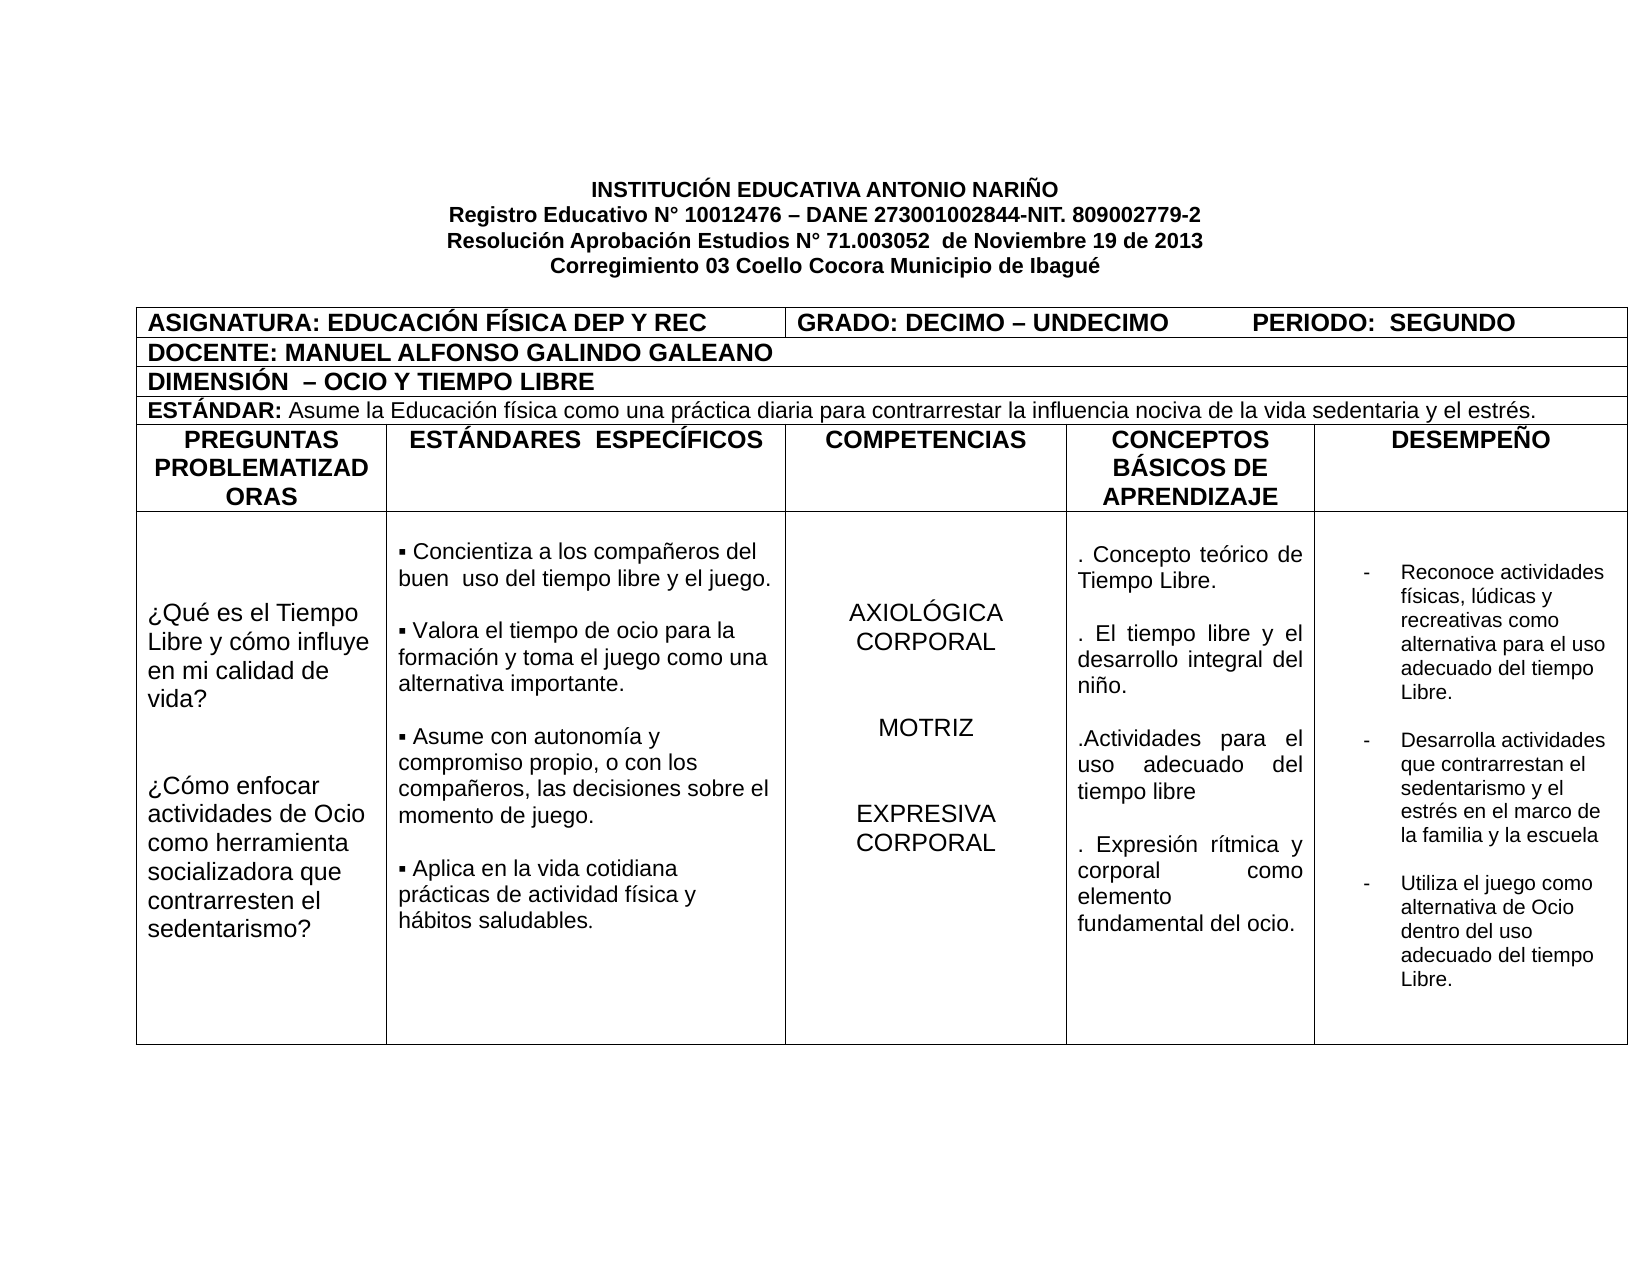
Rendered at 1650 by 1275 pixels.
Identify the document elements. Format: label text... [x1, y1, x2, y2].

table_cell DESEMPEÑO [1315, 425, 1627, 511]
text Resolución Aprobación Estudios N° 71.003052 de Noviembre 19 de 2013 [148, 228, 1502, 253]
table_cell Reconoce actividades físicas, lúdicas y recreativas como alternativa para el uso adecuado del tiempo Libre. Desarrolla actividades que contrarrestan el sedentarismo y el estrés en el marco de la familia y la escuela Utiliza el juego como alternativa de Ocio dentro del uso adecuado del tiempo Libre. [1315, 512, 1627, 1044]
table_cell AXIOLÓGICA CORPORAL MOTRIZ EXPRESIVA CORPORAL [786, 512, 1066, 1044]
table_cell PREGUNTAS PROBLEMATIZADORAS [137, 425, 386, 511]
table_cell ESTÁNDAR: Asume la Educación física como una práctica diaria para contrarrestar la influencia nociva de la vida sedentaria y el estrés. [137, 397, 1627, 423]
table_cell CONCEPTOS BÁSICOS DE APRENDIZAJE [1067, 425, 1314, 511]
table_cell DOCENTE: MANUEL ALFONSO GALINDO GALEANO [137, 338, 1627, 366]
table_cell ▪ Concientiza a los compañeros del buen uso del tiempo libre y el juego. ▪ Valora el tiempo de ocio para la formación y toma el juego como una alternativa importante. ▪ Asume con autonomía y compromiso propio, o con los compañeros, las decisiones sobre el momento de juego. ▪ Aplica en la vida cotidiana prácticas de actividad física y hábitos saludables. [387, 512, 785, 1044]
table_cell ¿Qué es el Tiempo Libre y cómo influye en mi calidad de vida? ¿Cómo enfocar actividades de Ocio como herramienta socializadora que contrarresten el sedentarismo? [137, 512, 386, 1044]
text Registro Educativo N° 10012476 – DANE 273001002844-NIT. 809002779-2 [148, 202, 1502, 228]
table_cell DIMENSIÓN – OCIO Y TIEMPO LIBRE [137, 367, 1627, 396]
table_cell ESTÁNDARES ESPECÍFICOS [387, 425, 785, 511]
text INSTITUCIÓN EDUCATIVA ANTONIO NARIÑO [148, 177, 1502, 202]
table_cell . Concepto teórico de Tiempo Libre. . El tiempo libre y el desarrollo integral del niño. .Actividades para el uso adecuado del tiempo libre . Expresión rítmica y corporal como elemento fundamental del ocio. [1067, 512, 1314, 1044]
table_cell COMPETENCIAS [786, 425, 1066, 511]
table_header GRADO: DECIMO – UNDECIMO PERIODO: SEGUNDO [786, 308, 1627, 337]
table_header ASIGNATURA: EDUCACIÓN FÍSICA DEP Y REC [137, 308, 785, 337]
text Corregimiento 03 Coello Cocora Municipio de Ibagué [148, 253, 1502, 278]
